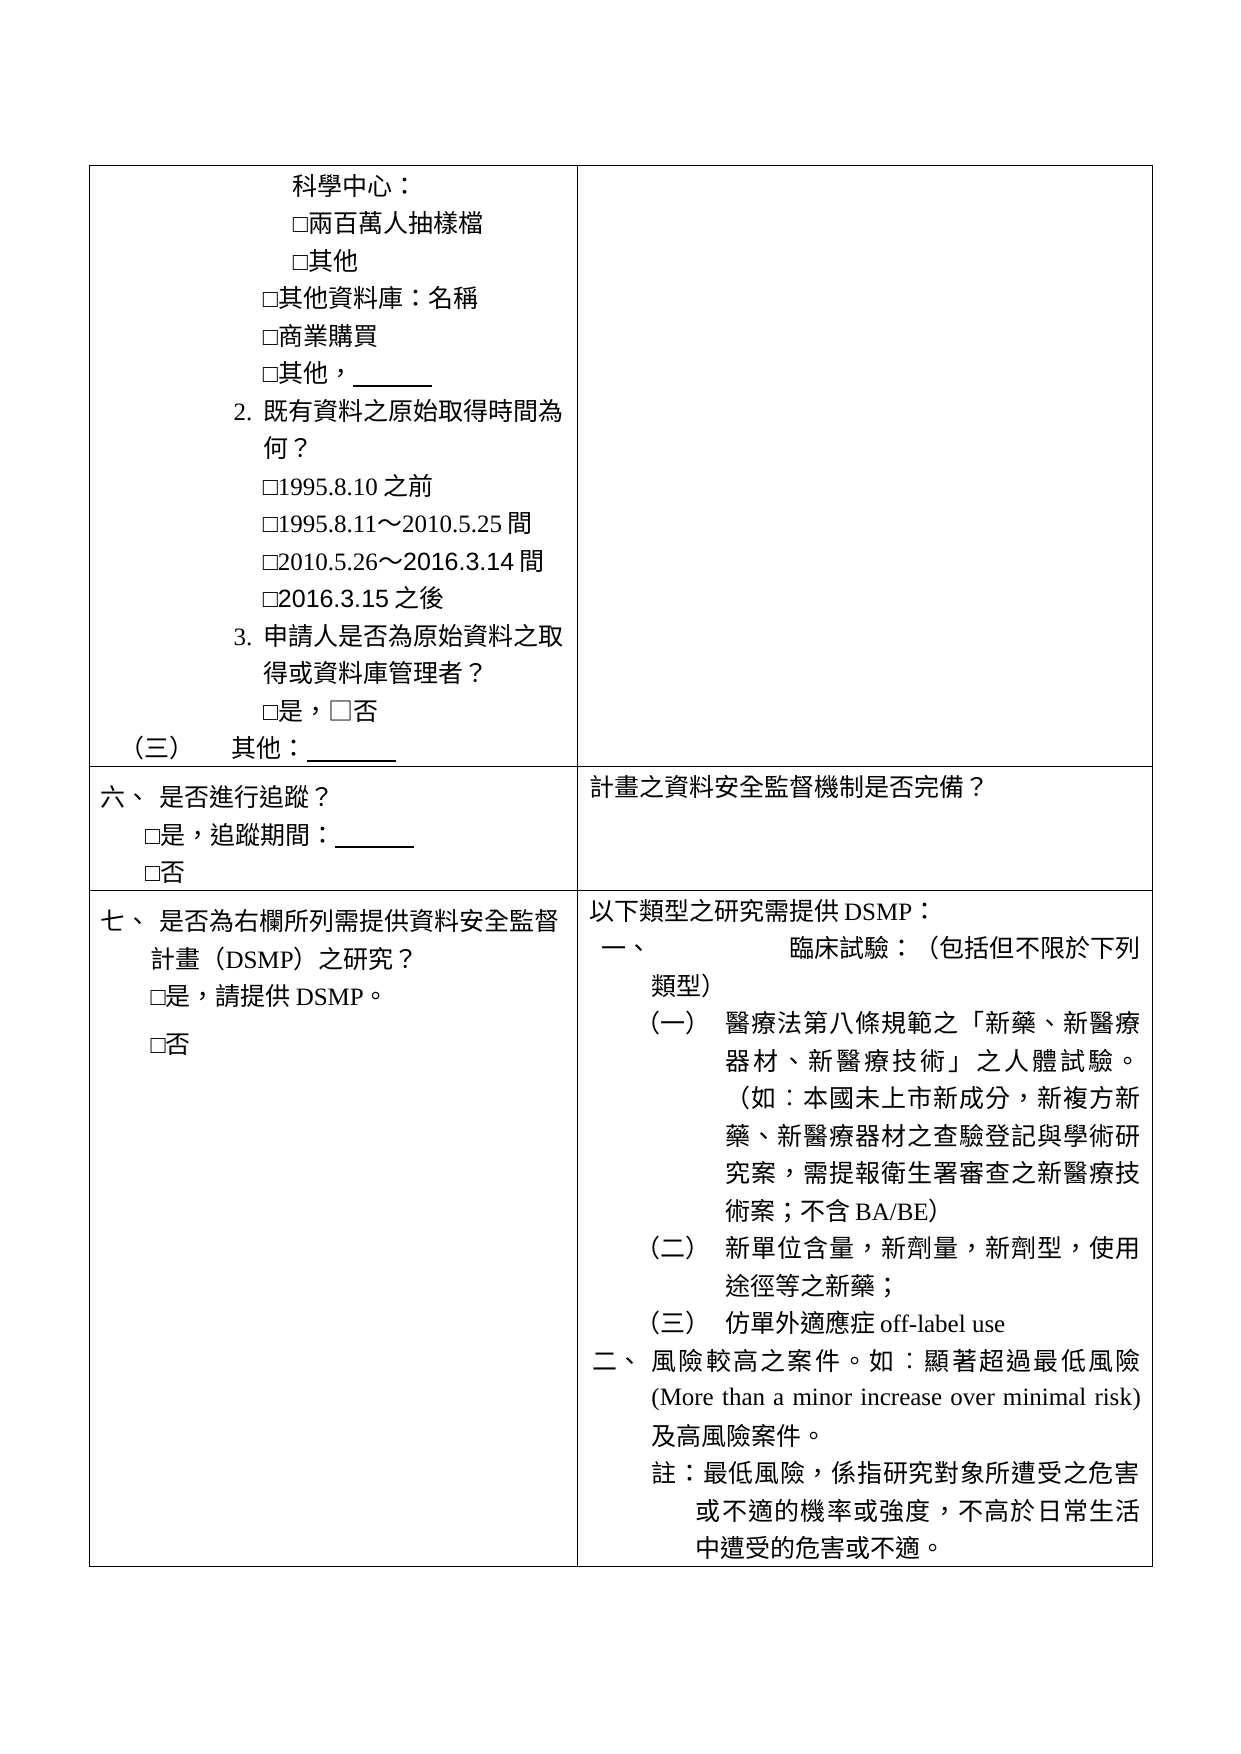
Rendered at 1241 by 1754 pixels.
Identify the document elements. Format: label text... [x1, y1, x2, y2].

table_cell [90, 166, 577, 766]
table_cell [578, 166, 1152, 766]
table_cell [578, 891, 1152, 1566]
table_cell 是否進行追蹤？ □是，追蹤期間： □否 [90, 767, 577, 889]
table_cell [90, 891, 577, 1566]
table_cell 計畫之資料安全監督機制是否完備？ [578, 767, 1152, 889]
